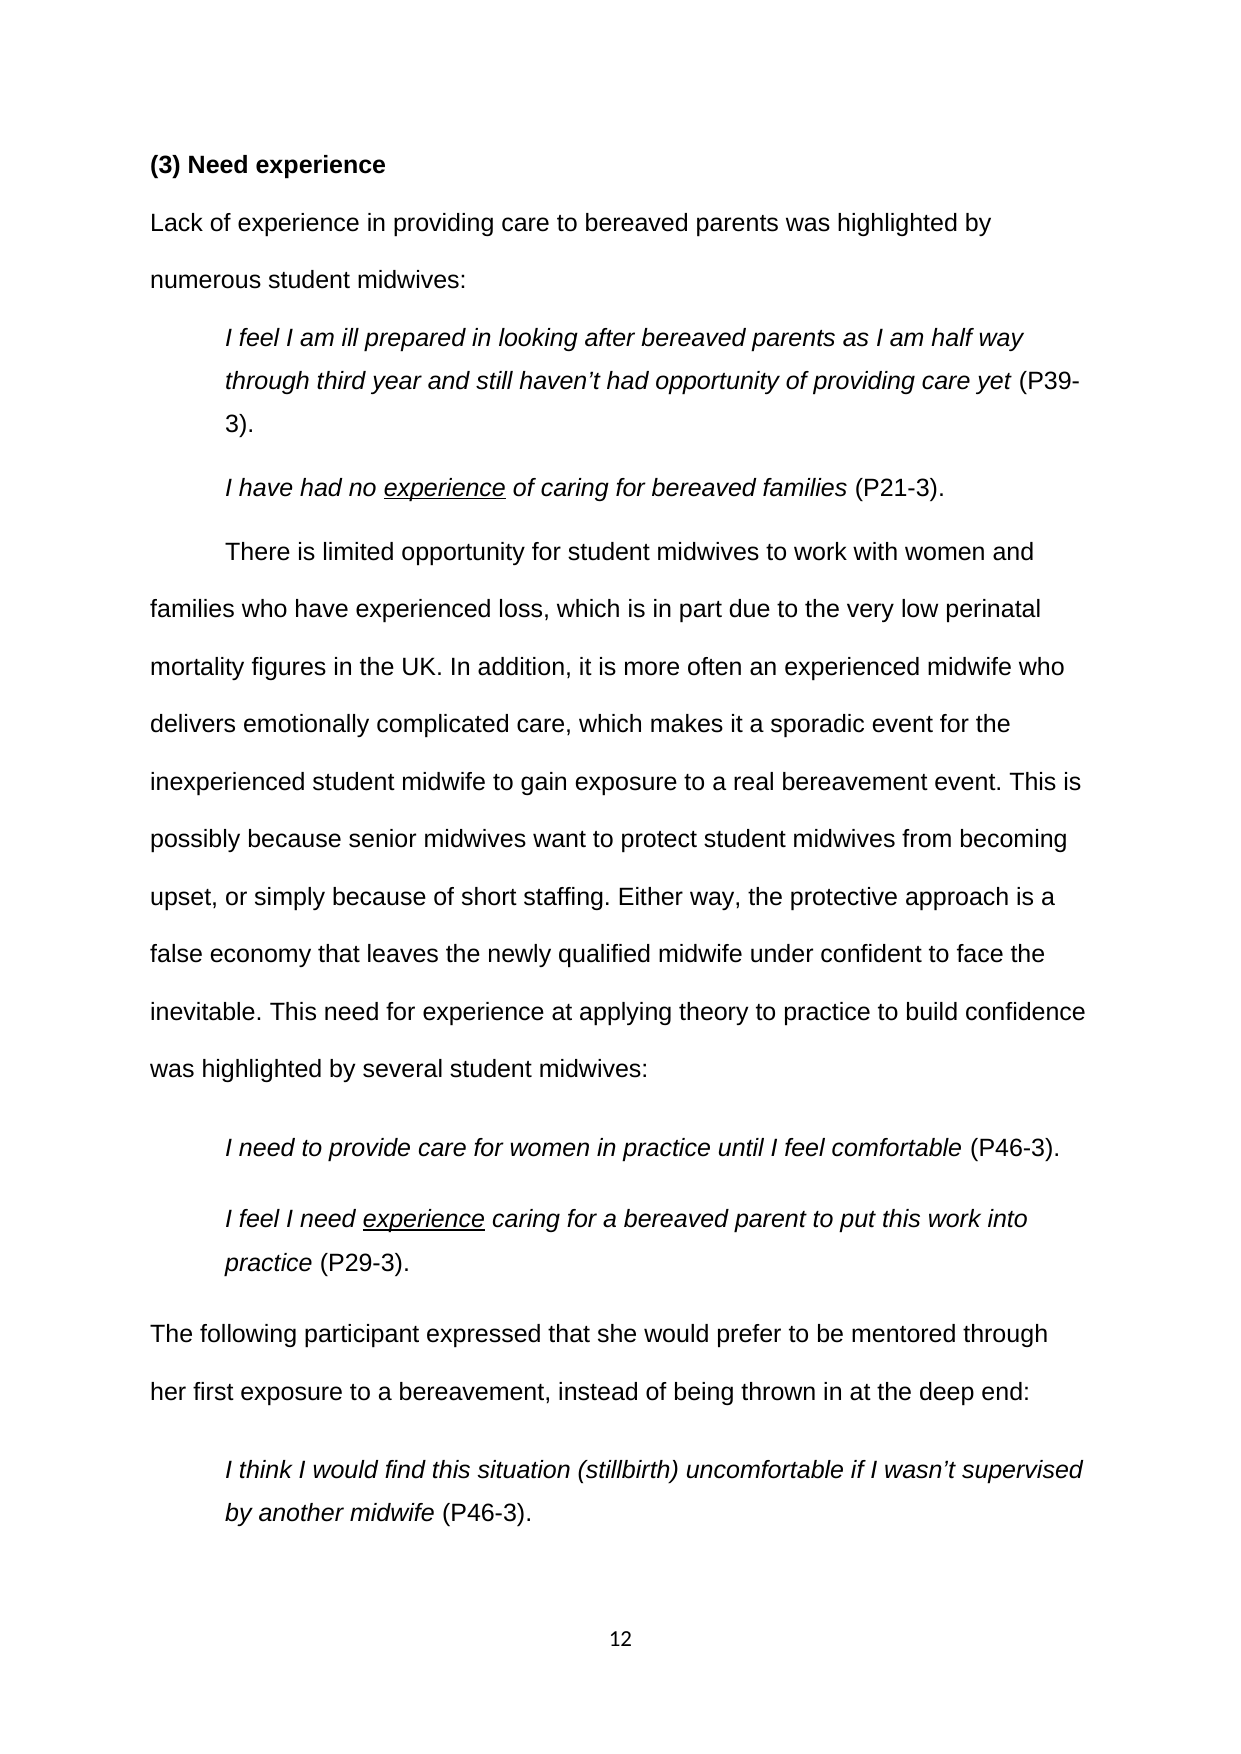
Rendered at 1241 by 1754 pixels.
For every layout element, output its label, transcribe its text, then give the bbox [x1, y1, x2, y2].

text The following participant expressed that she would prefer to be mentored through her first exposure to a bereavement, instead of being thrown in at the deep end: [150, 1319, 1090, 1406]
text I have had no experience of caring for bereaved families (P21-3). [150, 473, 1090, 501]
text by another midwife (P46-3). [150, 1498, 1090, 1527]
text I need to provide care for women in practice until I feel comfortable (P46-3). [150, 1132, 1090, 1161]
text I feel I am ill prepared in looking after bereaved parents as I am half way through third year and still haven’t had opportunity of providing care yet (P39-3). [225, 322, 1090, 437]
text I feel I need experience caring for a bereaved parent to put this work into [150, 1204, 1090, 1233]
text (3) Need experience [150, 150, 1090, 179]
text I think I would find this situation (stillbirth) uncomfortable if I wasn’t supervised [150, 1455, 1090, 1484]
text There is limited opportunity for student midwives to work with women and families who have experienced loss, which is in part due to the very low perinatal mortality figures in the UK. In addition, it is more often an experienced midwife who delivers emotionally complicated care, which makes it a sporadic event for the inexperienced student midwife to gain exposure to a real bereavement event. This is possibly because senior midwives want to protect student midwives from becoming upset, or simply because of short staffing. Either way, the protective approach is a false economy that leaves the newly qualified midwife under confident to face the inevitable. This need for experience at applying theory to practice to build confidence was highlighted by several student midwives: [150, 537, 1090, 1083]
text Lack of experience in providing care to bereaved parents was highlighted by numerous student midwives: [150, 207, 1090, 294]
text practice (P29-3). [150, 1247, 1090, 1276]
